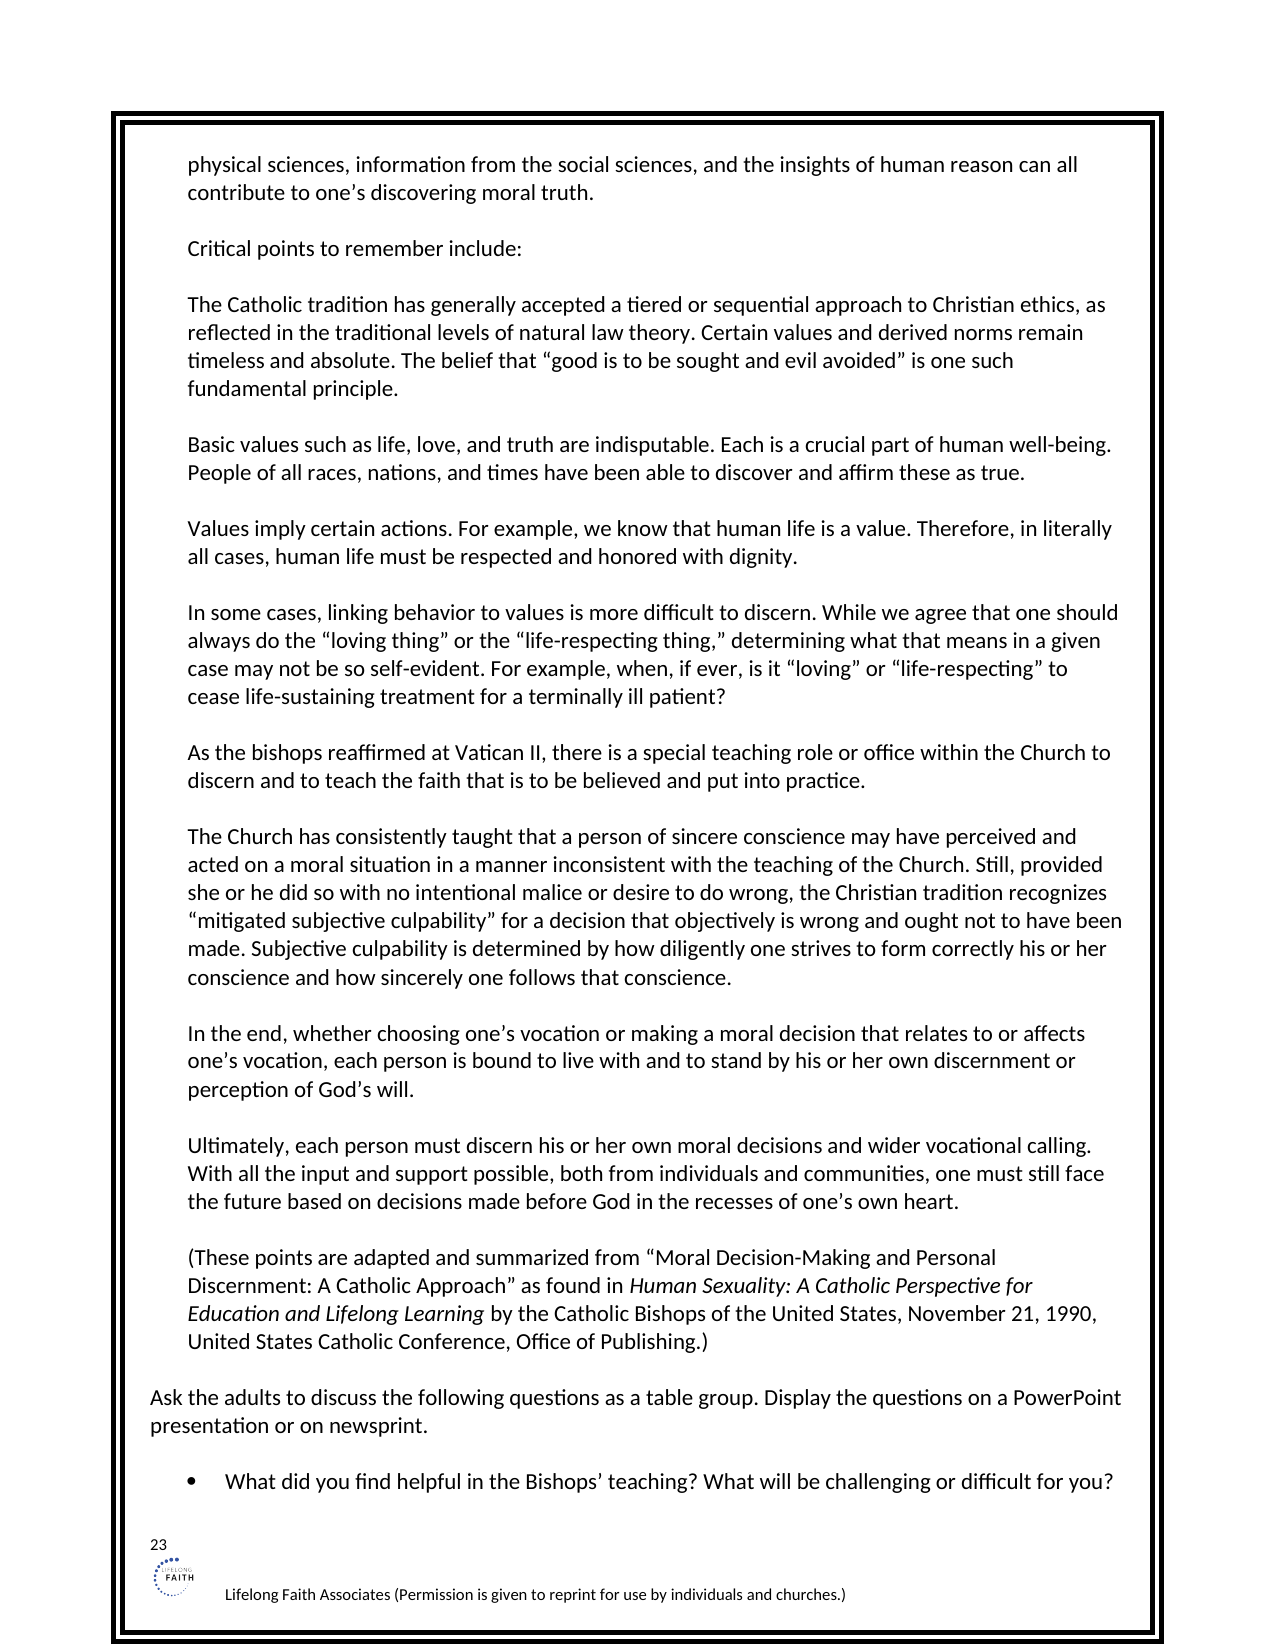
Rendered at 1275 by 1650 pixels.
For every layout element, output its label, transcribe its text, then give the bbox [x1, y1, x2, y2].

text The Church has consistently taught that a person of sincere conscience may have perceived and acted on a moral situation in a manner inconsistent with the teaching of the Church. Still, provided she or he did so with no intentional malice or desire to do wrong, the Christian tradition recognizes “mitigated subjective culpability” for a decision that objectively is wrong and ought not to have been made. Subjective culpability is determined by how diligently one strives to form correctly his or her conscience and how sincerely one follows that conscience. [187, 822, 1125, 991]
text Critical points to remember include: [187, 234, 1125, 262]
text As the bishops reaffirmed at Vatican II, there is a special teaching role or office within the Church to discern and to teach the faith that is to be believed and put into practice. [187, 738, 1125, 794]
list What did you find helpful in the Bishops’ teaching? What will be challenging or difficult for you? [187, 1467, 1125, 1495]
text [187, 150, 1125, 206]
text Basic values such as life, love, and truth are indisputable. Each is a crucial part of human well-being. People of all races, nations, and times have been able to discover and affirm these as true. [187, 430, 1125, 486]
text (These points are adapted and summarized from “Moral Decision-Making and Personal Discernment: A Catholic Approach” as found in Human Sexuality: A Catholic Perspective for Education and Lifelong Learning by the Catholic Bishops of the United States, November 21, 1990, United States Catholic Conference, Office of Publishing.) [187, 1243, 1125, 1355]
text In the end, whether choosing one’s vocation or making a moral decision that relates to or affects one’s vocation, each person is bound to live with and to stand by his or her own discernment or perception of God’s will. [187, 1019, 1125, 1103]
text Ultimately, each person must discern his or her own moral decisions and wider vocational calling. With all the input and support possible, both from individuals and communities, one must still face the future based on decisions made before God in the recesses of one’s own heart. [187, 1131, 1125, 1215]
text In some cases, linking behavior to values is more difficult to discern. While we agree that one should always do the “loving thing” or the “life-respecting thing,” determining what that means in a given case may not be so self-evident. For example, when, if ever, is it “loving” or “life-respecting” to cease life-sustaining treatment for a terminally ill patient? [187, 598, 1125, 710]
text Values imply certain actions. For example, we know that human life is a value. Therefore, in literally all cases, human life must be respected and honored with dignity. [187, 514, 1125, 570]
picture [150, 1554, 197, 1601]
text The Catholic tradition has generally accepted a tiered or sequential approach to Christian ethics, as reflected in the traditional levels of natural law theory. Certain values and derived norms remain timeless and absolute. The belief that “good is to be sought and evil avoided” is one such fundamental principle. [187, 290, 1125, 402]
text Ask the adults to discuss the following questions as a table group. Display the questions on a PowerPoint presentation or on newsprint. [150, 1383, 1125, 1439]
